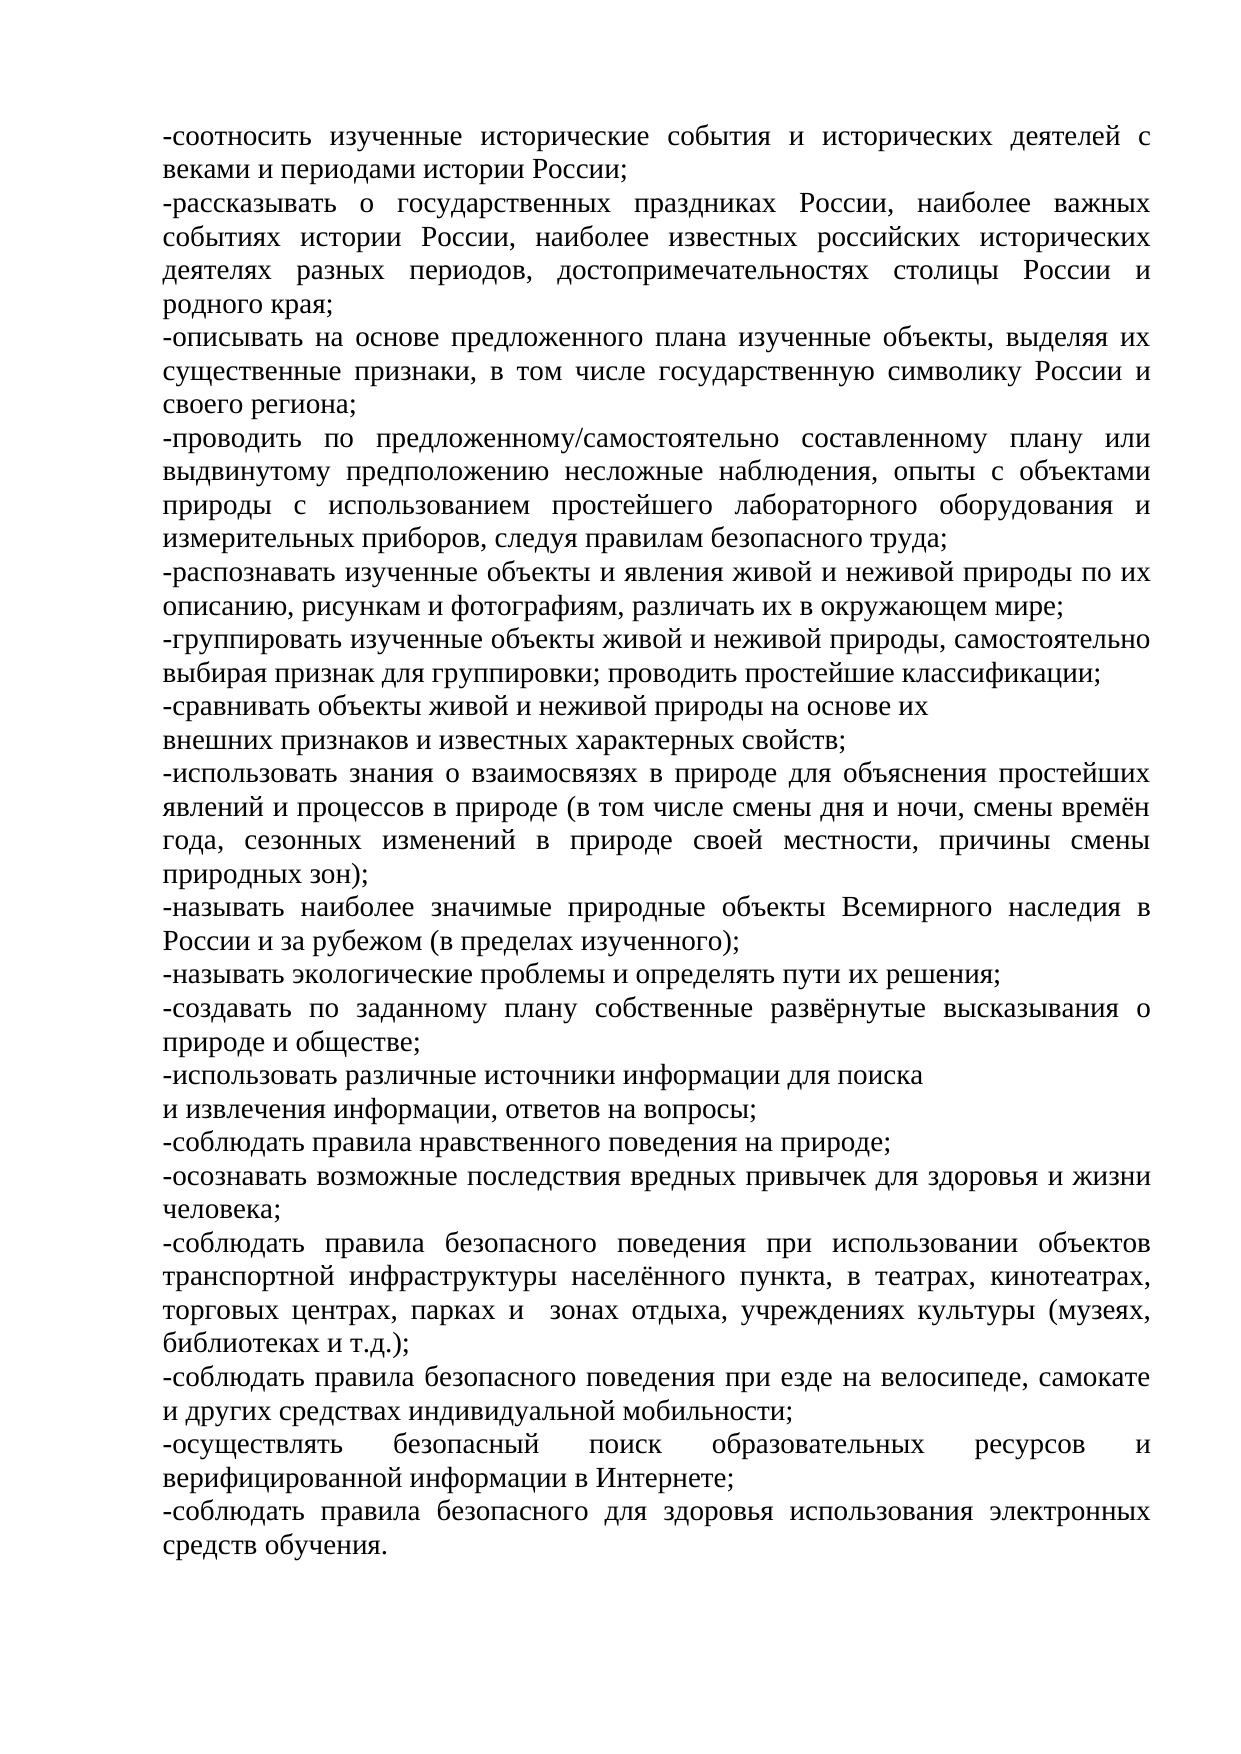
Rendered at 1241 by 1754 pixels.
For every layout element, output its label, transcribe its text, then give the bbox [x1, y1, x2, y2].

text -описывать на основе предложенного плана изученные объекты, выделяя их существенные признаки, в том числе государственную символику России и своего региона; [162, 319, 1152, 420]
text -соотносить изученные исторические события и исторических деятелей с веками и периодами истории России; [162, 118, 1152, 185]
text -проводить по предложенному/самостоятельно составленному плану или выдвинутому предположению несложные наблюдения, опыты с объектами природы с использованием простейшего лабораторного оборудования и измерительных приборов, следуя правилам безопасного труда; [162, 420, 1152, 554]
text -создавать по заданному плану собственные развёрнутые высказывания о природе и обществе; [162, 990, 1152, 1057]
text -осуществлять безопасный поиск образовательных ресурсов и верифицированной информации в Интернете; [162, 1426, 1152, 1493]
text -называть экологические проблемы и определять пути их решения; [162, 957, 1152, 990]
text -сравнивать объекты живой и неживой природы на основе их [162, 688, 1152, 722]
text -использовать различные источники информации для поиска [162, 1057, 1152, 1091]
text -соблюдать правила безопасного поведения при езде на велосипеде, самокате и других средствах индивидуальной мобильности; [162, 1359, 1152, 1426]
text внешних признаков и известных характерных свойств; [162, 722, 1152, 755]
text -использовать знания о взаимосвязях в природе для объяснения простейших явлений и процессов в природе (в том числе смены дня и ночи, смены времён года, сезонных изменений в природе своей местности, причины смены природных зон); [162, 755, 1152, 889]
text -распознавать изученные объекты и явления живой и неживой природы по их описанию, рисункам и фотографиям, различать их в окружающем мире; [162, 554, 1152, 621]
text -рассказывать о государственных праздниках России, наиболее важных событиях истории России, наиболее известных российских исторических деятелях разных периодов, достопримечательностях столицы России и родного края; [162, 185, 1152, 319]
text -осознавать возможные последствия вредных привычек для здоровья и жизни человека; [162, 1158, 1152, 1225]
text и извлечения информации, ответов на вопросы; [162, 1091, 1152, 1124]
text -группировать изученные объекты живой и неживой природы, самостоятельно выбирая признак для группировки; проводить простейшие классификации; [162, 621, 1152, 688]
text -соблюдать правила безопасного для здоровья использования электронных средств обучения. [162, 1493, 1152, 1560]
text -соблюдать правила нравственного поведения на природе; [162, 1124, 1152, 1158]
text -называть наиболее значимые природные объекты Всемирного наследия в России и за рубежом (в пределах изученного); [162, 889, 1152, 957]
text -соблюдать правила безопасного поведения при использовании объектов транспортной инфраструктуры населённого пункта, в театрах, кинотеатрах, торговых центрах, парках и зонах отдыха, учреждениях культуры (музеях, библиотеках и т.д.); [162, 1225, 1152, 1359]
